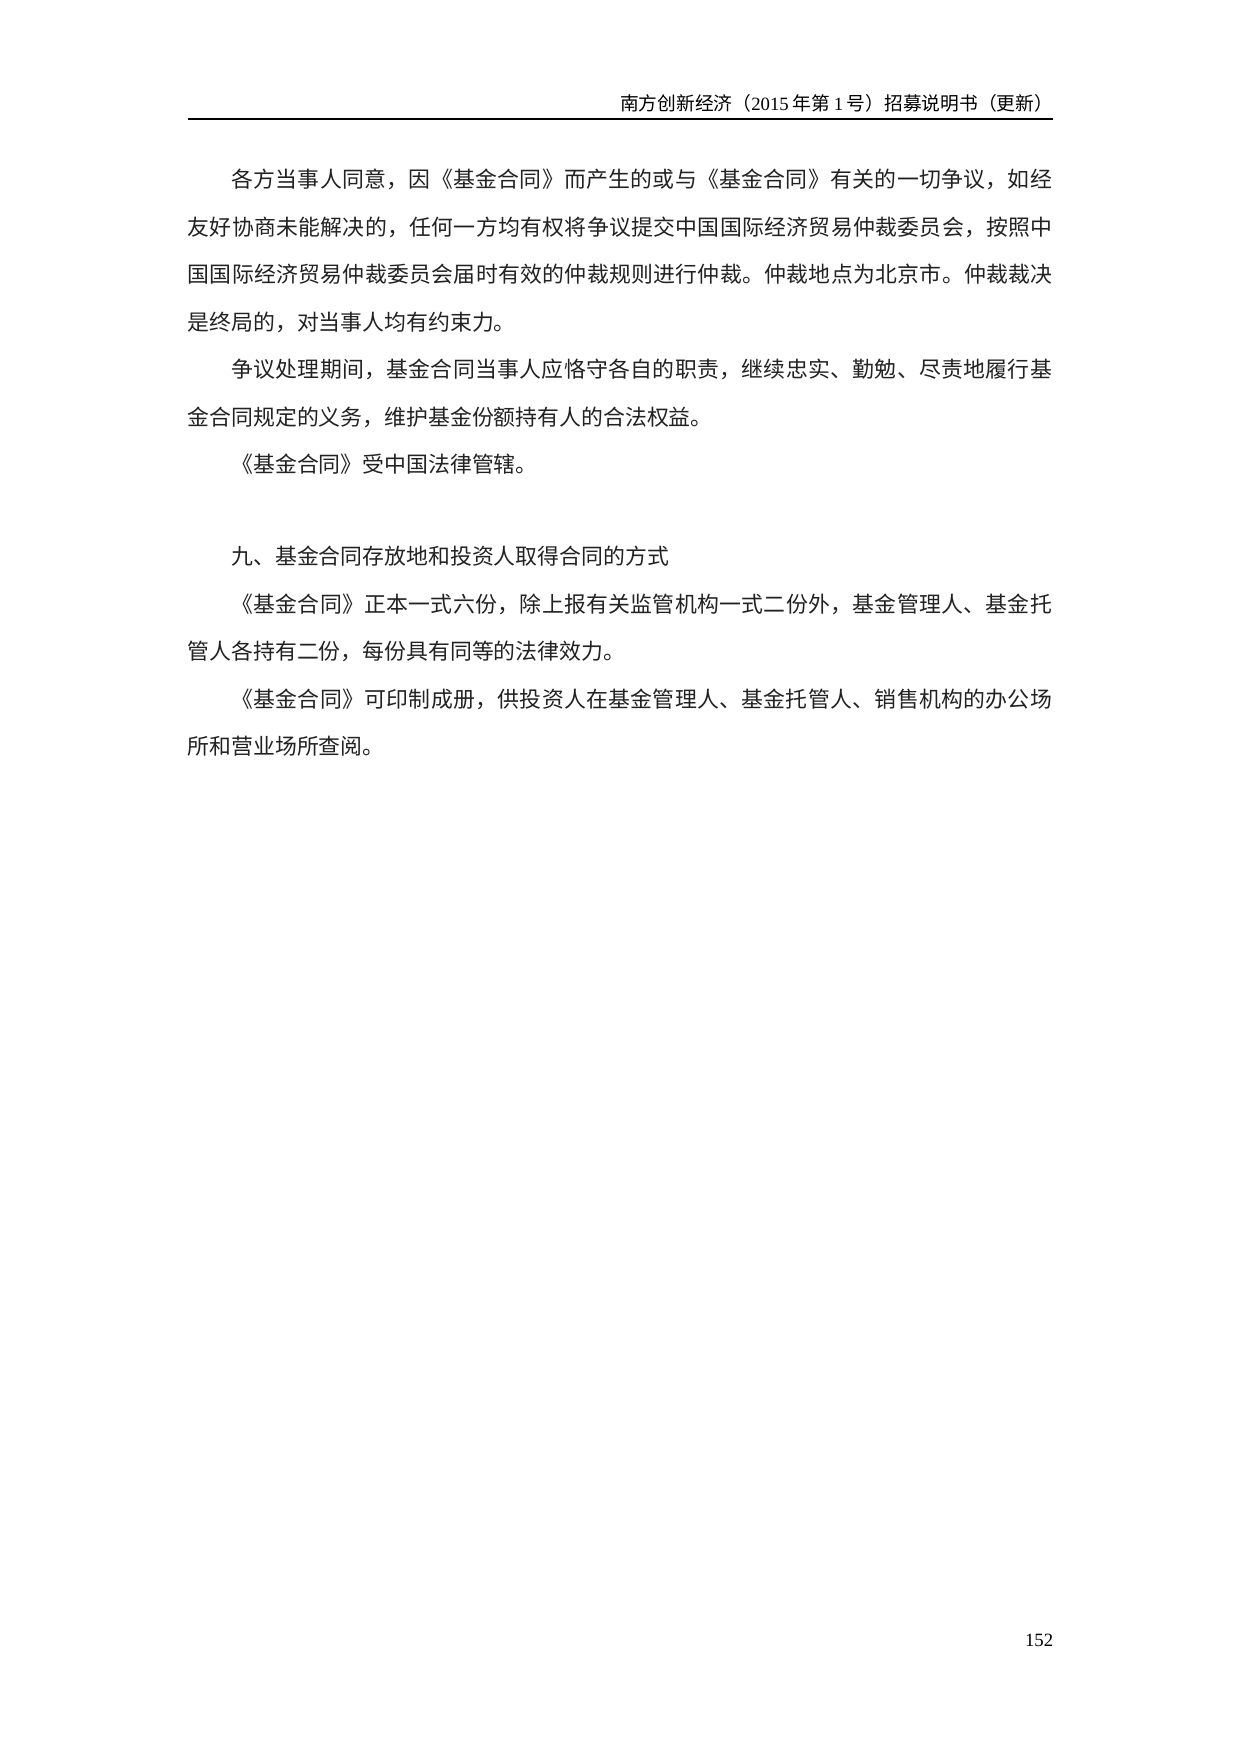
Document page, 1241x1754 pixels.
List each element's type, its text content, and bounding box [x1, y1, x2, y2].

text 九、基金合同存放地和投资人取得合同的方式 [187, 539, 1053, 571]
text 《基金合同》受中国法律管辖。 [187, 447, 1053, 479]
text 《基金合同》可印制成册，供投资人在基金管理人、基金托管人、销售机构的办公场所和营业场所查阅。 [187, 682, 1053, 761]
text 争议处理期间，基金合同当事人应恪守各自的职责，继续忠实、勤勉、尽责地履行基金合同规定的义务，维护基金份额持有人的合法权益。 [187, 352, 1053, 431]
text 各方当事人同意，因《基金合同》而产生的或与《基金合同》有关的一切争议，如经友好协商未能解决的，任何一方均有权将争议提交中国国际经济贸易仲裁委员会，按照中国国际经济贸易仲裁委员会届时有效的仲裁规则进行仲裁。仲裁地点为北京市。仲裁裁决是终局的，对当事人均有约束力。 [187, 162, 1053, 336]
text 《基金合同》正本一式六份，除上报有关监管机构一式二份外，基金管理人、基金托管人各持有二份，每份具有同等的法律效力。 [187, 587, 1053, 666]
